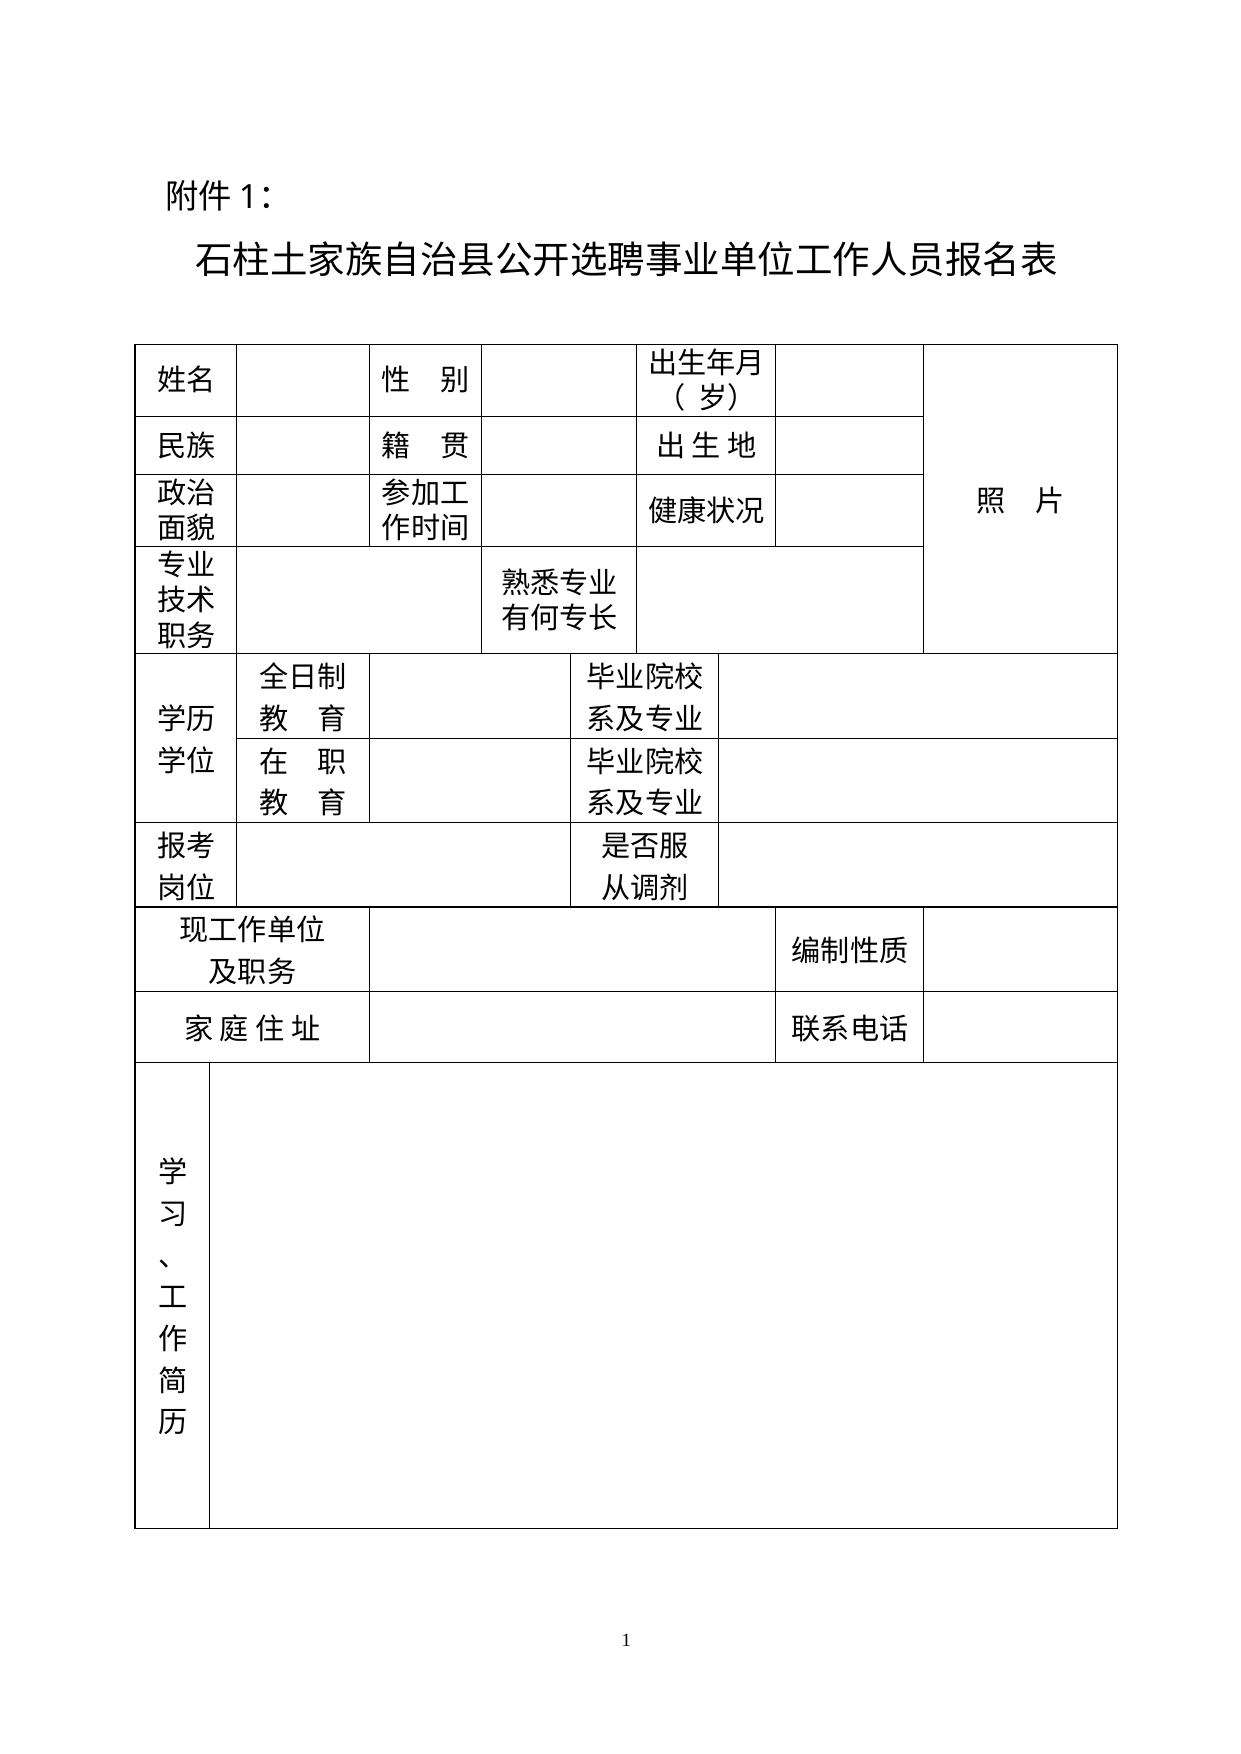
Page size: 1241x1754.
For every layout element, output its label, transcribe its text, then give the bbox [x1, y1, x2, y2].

table_cell 学习 、 工作简历 [136, 1063, 209, 1528]
table_cell 专业技术职务 [136, 547, 236, 653]
table_header 性 别 [370, 345, 481, 416]
table_cell [237, 547, 481, 653]
table_cell 熟悉专业 有何专长 [482, 547, 636, 653]
table_cell [924, 992, 1117, 1062]
table_cell 现工作单位 及职务 [136, 908, 369, 991]
table_cell 联系电话 [776, 992, 923, 1062]
table_cell 出 生 地 [637, 417, 775, 474]
text 附件1： [165, 162, 1087, 227]
table_cell 是否服 从调剂 [571, 823, 718, 906]
table_cell 民族 [136, 417, 236, 474]
table_cell 家 庭 住 址 [136, 992, 369, 1062]
table_cell [719, 654, 1117, 738]
table_cell 籍 贯 [370, 417, 481, 474]
table_header 出生年月 （ 岁） [637, 345, 775, 416]
table_header [237, 345, 369, 416]
table_cell [482, 417, 636, 474]
table_cell [719, 823, 1117, 906]
table_cell [776, 417, 923, 474]
table_header [482, 345, 636, 416]
table_cell [237, 475, 369, 546]
table_cell 全日制 教 育 [237, 654, 369, 738]
table_cell 编制性质 [776, 908, 923, 991]
table_cell [370, 739, 570, 822]
table_cell 参加工 作时间 [370, 475, 481, 546]
table_cell [370, 992, 775, 1062]
table_header 照 片 [924, 345, 1117, 653]
table_cell [237, 417, 369, 474]
text 石柱土家族自治县公开选聘事业单位工作人员报名表 [165, 227, 1087, 285]
table_cell 健康状况 [637, 475, 775, 546]
table_cell 毕业院校 系及专业 [571, 739, 718, 822]
table_cell [719, 739, 1117, 822]
table_cell [237, 823, 570, 906]
table_header [776, 345, 923, 416]
table_cell [370, 654, 570, 738]
table_cell 学历 学位 [136, 654, 236, 822]
table_cell [924, 908, 1117, 991]
table_header 姓名 [136, 345, 236, 416]
table_cell 毕业院校 系及专业 [571, 654, 718, 738]
table_cell 在 职 教 育 [237, 739, 369, 822]
table_cell 报考 岗位 [136, 823, 236, 906]
table_cell [776, 475, 923, 546]
table_cell [482, 475, 636, 546]
table_cell [210, 1063, 1117, 1528]
table_cell 政治 面貌 [136, 475, 236, 546]
table_cell [637, 547, 923, 653]
table_cell [370, 908, 775, 991]
